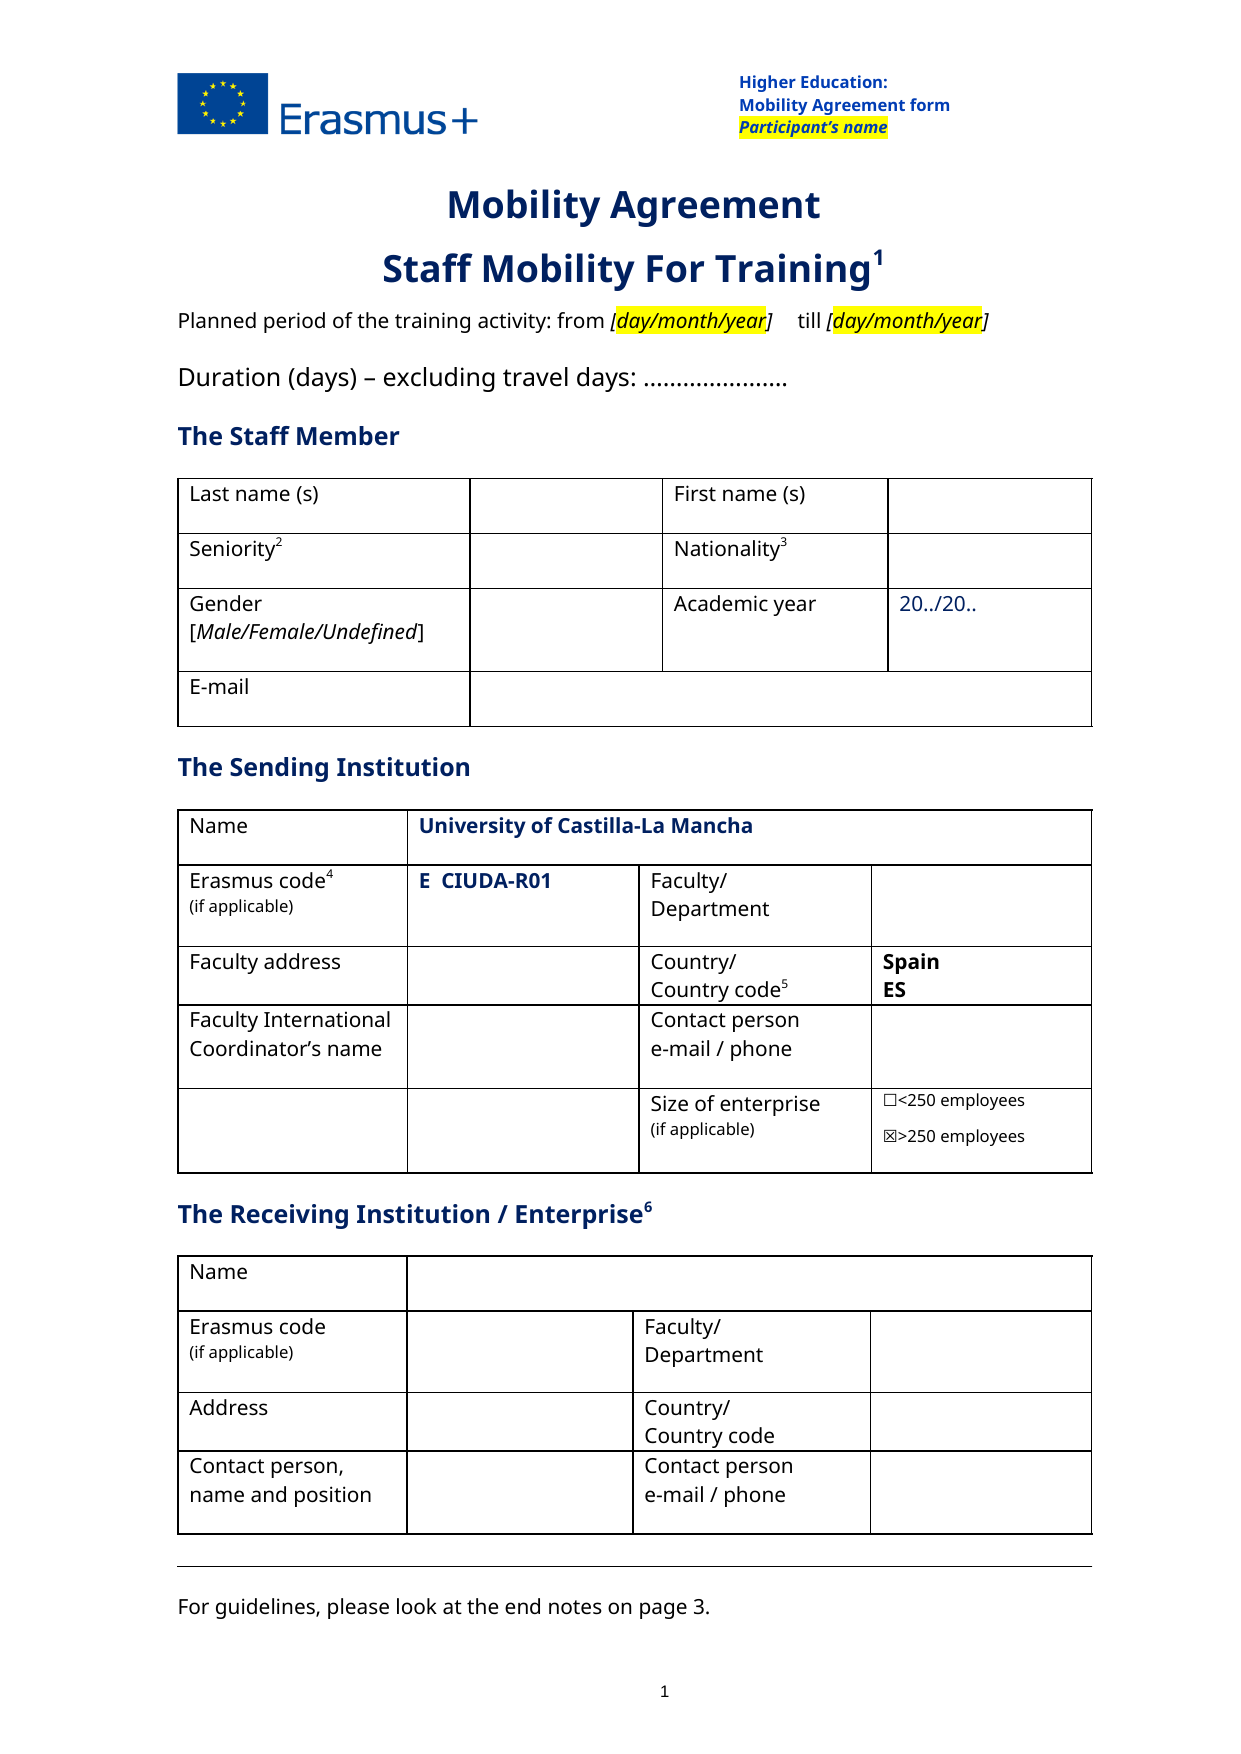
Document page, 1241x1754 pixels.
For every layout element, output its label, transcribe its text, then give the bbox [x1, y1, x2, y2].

table_cell [471, 589, 662, 671]
table_header University of Castilla-La Mancha [408, 811, 1091, 864]
text The Staff Member [177, 418, 1196, 452]
table_cell [408, 1452, 632, 1533]
table_cell E CIUDA-R01 [408, 866, 638, 946]
table_header Name [179, 1257, 406, 1310]
table_cell Erasmus code (if applicable) [179, 1312, 406, 1391]
table_cell Contact person e-mail / phone [640, 1006, 871, 1087]
table_cell Address [179, 1393, 406, 1450]
table_header [471, 479, 662, 532]
table_cell Country/ Country code [640, 947, 871, 1004]
table_header Name [179, 811, 407, 864]
text The Sending Institution [177, 750, 1196, 784]
table_cell [408, 1393, 632, 1450]
table_cell [471, 672, 1091, 726]
picture [177, 73, 478, 135]
table_header [889, 479, 1091, 532]
table_cell 20../20.. [889, 589, 1091, 671]
table_cell [408, 1006, 638, 1087]
table_cell Nationality [663, 534, 887, 587]
table_cell Contact person e-mail / phone [634, 1452, 870, 1533]
table_cell Contact person, name and position [179, 1452, 406, 1533]
table_cell Faculty address [179, 947, 407, 1004]
table_cell [179, 1089, 407, 1172]
text Mobility Agreement [177, 179, 1089, 230]
table_cell E-mail [179, 672, 469, 726]
table_cell Spain ES [872, 947, 1091, 1004]
table_cell [889, 534, 1091, 587]
table_cell <250 employees >250 employees [872, 1089, 1091, 1172]
table_cell Erasmus code (if applicable) [179, 866, 407, 946]
table_cell [871, 1312, 1091, 1391]
table_cell Faculty/ Department [634, 1312, 870, 1391]
text Duration (days) – excluding travel days: …………………. [177, 359, 1196, 393]
table_cell [871, 1452, 1091, 1533]
table_cell Country/ Country code [634, 1393, 870, 1450]
table_cell Academic year [663, 589, 887, 671]
table_cell Size of enterprise (if applicable) [640, 1089, 871, 1172]
table_cell Gender [Male/Female/Undefined] [179, 589, 469, 671]
table_header [408, 1257, 1091, 1310]
table_cell [408, 1089, 638, 1172]
table_header Last name (s) [179, 479, 469, 532]
table_cell [408, 1312, 632, 1391]
table_cell [471, 534, 662, 587]
subtitle For guidelines, please look at the end notes on page 3. [177, 1592, 1092, 1621]
text Planned period of the training activity: from [day/month/year] till [day/month/year] [177, 306, 616, 334]
table_cell Faculty/ Department [640, 866, 871, 946]
table_cell [872, 1006, 1091, 1087]
table_cell [871, 1393, 1091, 1450]
table_cell Faculty International Coordinator’s name [179, 1006, 407, 1087]
text The Receiving Institution / Enterprise [177, 1196, 1196, 1230]
table_cell [872, 866, 1091, 946]
table_cell [408, 947, 638, 1004]
table_header First name (s) [663, 479, 887, 532]
text Staff Mobility For Training [177, 242, 1089, 293]
table_cell Seniority [179, 534, 469, 587]
